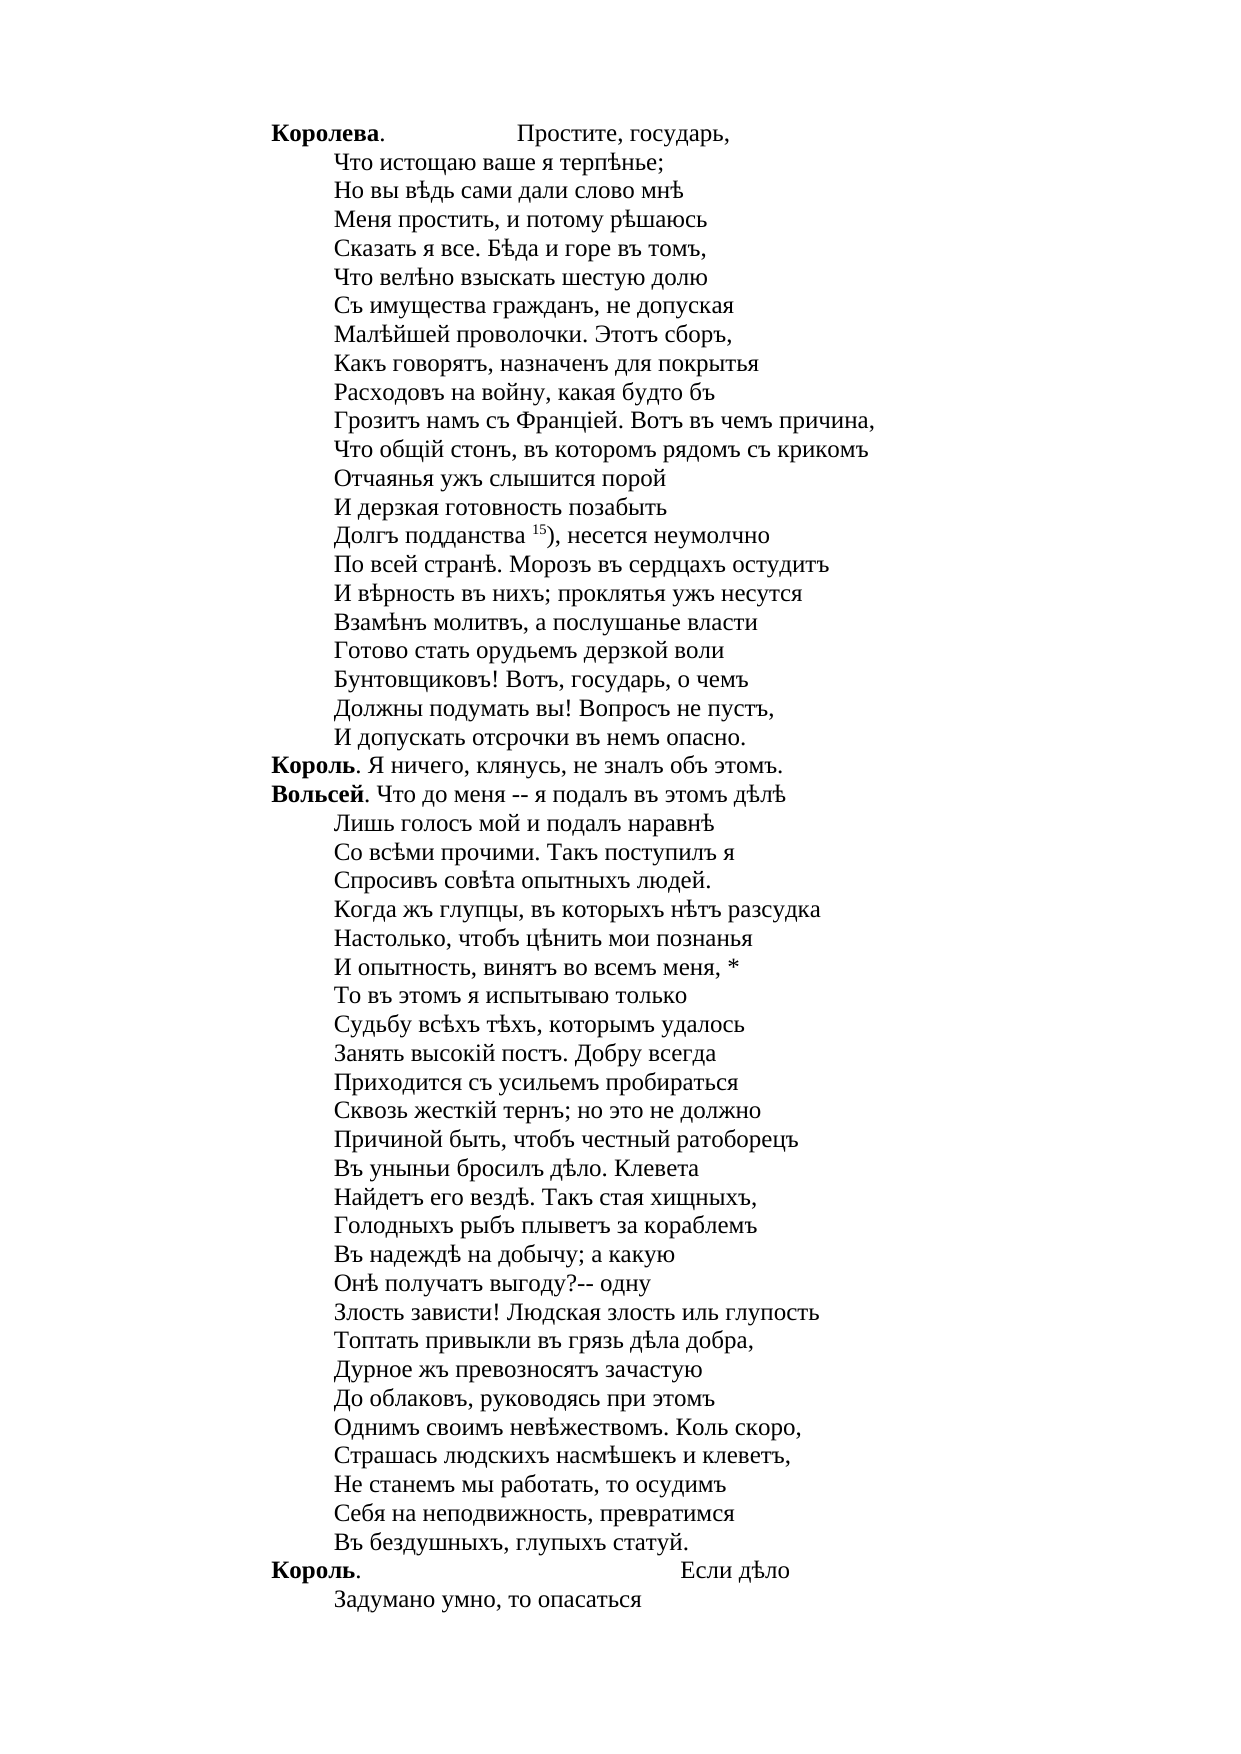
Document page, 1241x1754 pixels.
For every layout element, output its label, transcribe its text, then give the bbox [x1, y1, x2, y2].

text Со всѣми прочими. Такъ поступилъ я [252, 837, 1152, 866]
text Съ имущества гражданъ, не допуская [252, 291, 1152, 319]
text Себя на неподвижность, превратимся [252, 1498, 1152, 1527]
text Что истощаю ваше я терпѣнье; [252, 147, 1152, 176]
text Расходовъ на войну, какая будто бъ [252, 377, 1152, 406]
text Отчаянья ужъ слышится порой [252, 463, 1152, 492]
text Настолько, чтобъ цѣнить мои познанья [252, 923, 1152, 952]
text Меня простить, и потому рѣшаюсь [252, 204, 1152, 233]
text Онѣ получатъ выгоду?-- одну [252, 1268, 1152, 1297]
text Однимъ своимъ невѣжествомъ. Коль скоро, [252, 1412, 1152, 1441]
text И вѣрность въ нихъ; проклятья ужъ несутся [252, 578, 1152, 607]
text То въ этомъ я испытываю только [252, 981, 1152, 1009]
text Сквозь жесткій тернъ; но это не должно [252, 1096, 1152, 1124]
text Не станемъ мы работать, то осудимъ [252, 1469, 1152, 1498]
text Малѣйшей проволочки. Этотъ сборъ, [252, 319, 1152, 348]
text Какъ говорятъ, назначенъ для покрытья [252, 348, 1152, 377]
text Но вы вѣдь сами дали слово мнѣ [252, 176, 1152, 204]
text Въ надеждѣ на добычу; а какую [252, 1239, 1152, 1268]
text Лишь голосъ мой и подалъ наравнѣ [252, 808, 1152, 837]
text Занять высокій постъ. Добру всегда [252, 1038, 1152, 1067]
text Бунтовщиковъ! Вотъ, государь, о чемъ [252, 664, 1152, 693]
text Злость зависти! Людская злость иль глупость [252, 1297, 1152, 1326]
text Задумано умно, то опасаться [252, 1584, 1152, 1613]
text Найдетъ его вездѣ. Такъ стая хищныхъ, [252, 1182, 1152, 1211]
text Причиной быть, чтобъ честный ратоборецъ [252, 1124, 1152, 1153]
text Спросивъ совѣта опытныхъ людей. [252, 866, 1152, 894]
text Королева. Простите, государь, [252, 118, 1152, 147]
text Дурное жъ превозносятъ зачастую [252, 1354, 1152, 1383]
text Топтать привыкли въ грязь дѣла добра, [252, 1326, 1152, 1354]
text И допускать отсрочки въ немъ опасно. [252, 722, 1152, 751]
text Судьбу всѣхъ тѣхъ, которымъ удалось [252, 1009, 1152, 1038]
text Король. Если дѣло [252, 1556, 1152, 1584]
text По всей странѣ. Морозъ въ сердцахъ остудитъ [252, 549, 1152, 578]
text Что велѣно взыскать шестую долю [252, 262, 1152, 291]
text Взамѣнъ молитвъ, а послушанье власти [252, 607, 1152, 636]
text Въ уныньи бросилъ дѣло. Клевета [252, 1153, 1152, 1182]
text Сказать я все. Бѣда и горе въ томъ, [252, 233, 1152, 262]
text Когда жъ глупцы, въ которыхъ нѣтъ разсудка [252, 894, 1152, 923]
text И дерзкая готовность позабыть [252, 492, 1152, 521]
text Король. Я ничего, клянусь, не зналъ объ этомъ. [252, 751, 1152, 779]
text Голодныхъ рыбъ плыветъ за кораблемъ [252, 1211, 1152, 1239]
text Вольсей. Что до меня -- я подалъ въ этомъ дѣлѣ [252, 779, 1152, 808]
text Въ бездушныхъ, глупыхъ статуй. [252, 1527, 1152, 1556]
text И опытность, винятъ во всемъ меня, * [252, 952, 1152, 981]
text Что общій стонъ, въ которомъ рядомъ съ крикомъ [252, 434, 1152, 463]
text Приходится съ усильемъ пробираться [252, 1067, 1152, 1096]
text Готово стать орудьемъ дерзкой воли [252, 636, 1152, 664]
text Грозитъ намъ съ Франціей. Вотъ въ чемъ причина, [252, 406, 1152, 434]
text Долгъ подданства 15), несется неумолчно [252, 521, 1152, 549]
text Страшась людскихъ насмѣшекъ и клеветъ, [252, 1441, 1152, 1469]
text Должны подумать вы! Вопросъ не пустъ, [252, 693, 1152, 722]
text До облаковъ, руководясь при этомъ [252, 1383, 1152, 1412]
